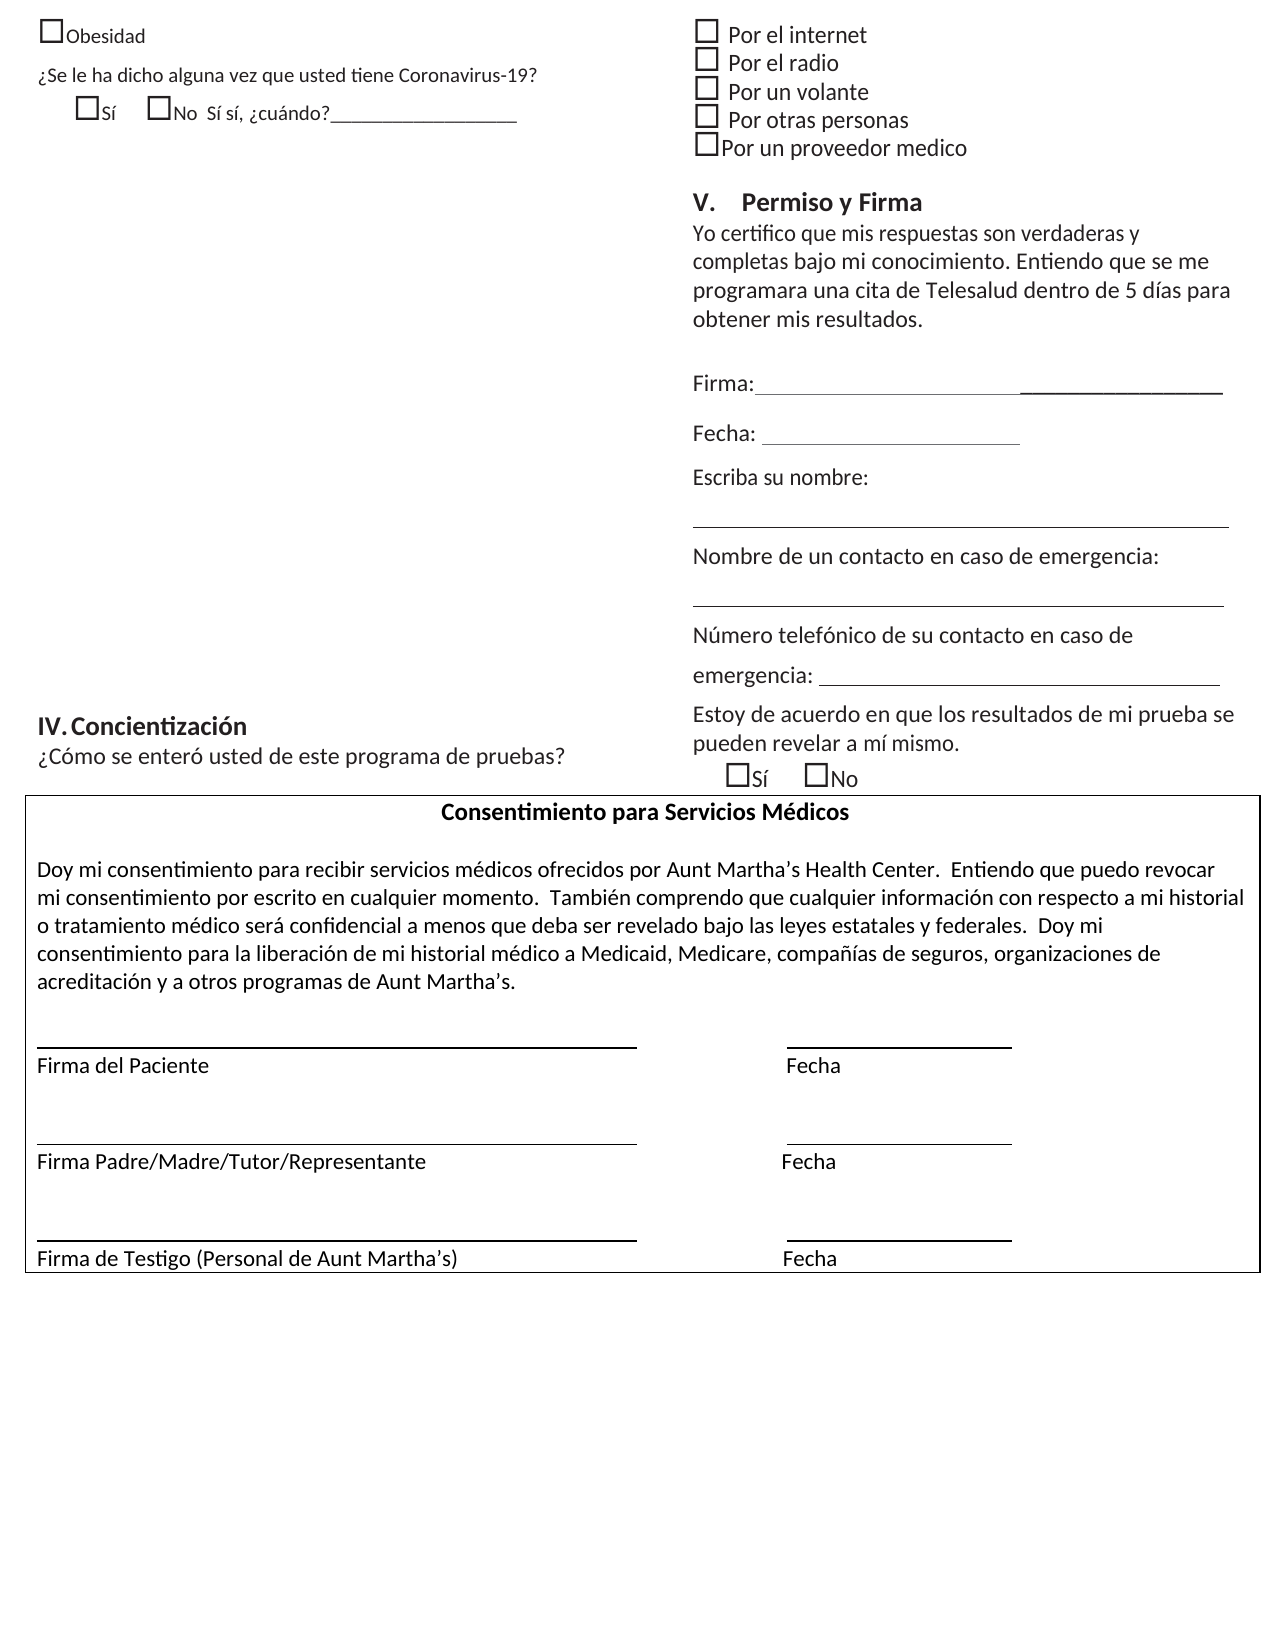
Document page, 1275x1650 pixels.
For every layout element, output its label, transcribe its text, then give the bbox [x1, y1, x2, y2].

text Yo certifico que mis respuestas son verdaderas y completas bajo mi conocimiento. Entiendo que se me programara una cita de Telesalud dentro de 5 días para obtener mis resultados. [693, 218, 1238, 333]
table_header Consentimiento para Servicios Médicos Doy mi consentimiento para recibir servicios médicos ofrecidos por Aunt Martha’s Health Center. Entiendo que puedo revocar mi consentimiento por escrito en cualquier momento. También comprendo que cualquier información con respecto a mi historial o tratamiento médico será confidencial a menos que deba ser revelado bajo las leyes estatales y federales. Doy mi consentimiento para la liberación de mi historial médico a Medicaid, Medicare, compañías de seguros, organizaciones de acreditación y a otros programas de Aunt Martha’s. Firma del Paciente Fecha Firma Padre/Madre/Tutor/Representante Fecha Firma de Testigo (Personal de Aunt Martha’s) Fecha [26, 796, 1259, 1272]
text Obesidad [37, 21, 605, 50]
text Por un proveedor medico [693, 134, 1260, 162]
text ¿Cómo se enteró usted de este programa de pruebas? [37, 742, 605, 770]
text Por otras personas [693, 106, 1260, 134]
text Número telefónico de su contacto en caso de emergencia: [693, 620, 1238, 689]
text Nombre de un contacto en caso de emergencia: [693, 502, 1238, 571]
text Estoy de acuerdo en que los resultados de mi prueba se pueden revelar a mí mismo. [693, 700, 1236, 757]
subtitle Permiso y Firma [693, 186, 1260, 218]
text Escriba su nombre: [693, 462, 1238, 492]
text ¿Se le ha dicho alguna vez que usted tiene Coronavirus-19? [37, 62, 605, 87]
text Sí No [723, 764, 1260, 795]
text Firma: _________________ [693, 368, 1238, 398]
text Por el internet [693, 21, 1260, 49]
text Por un volante [693, 77, 1260, 106]
text Sí No Sí sí, ¿cuándo?__________________ [73, 98, 605, 128]
text Por el radio [693, 49, 1260, 77]
subtitle Concientización [37, 709, 605, 742]
text Fecha: [693, 418, 1238, 448]
